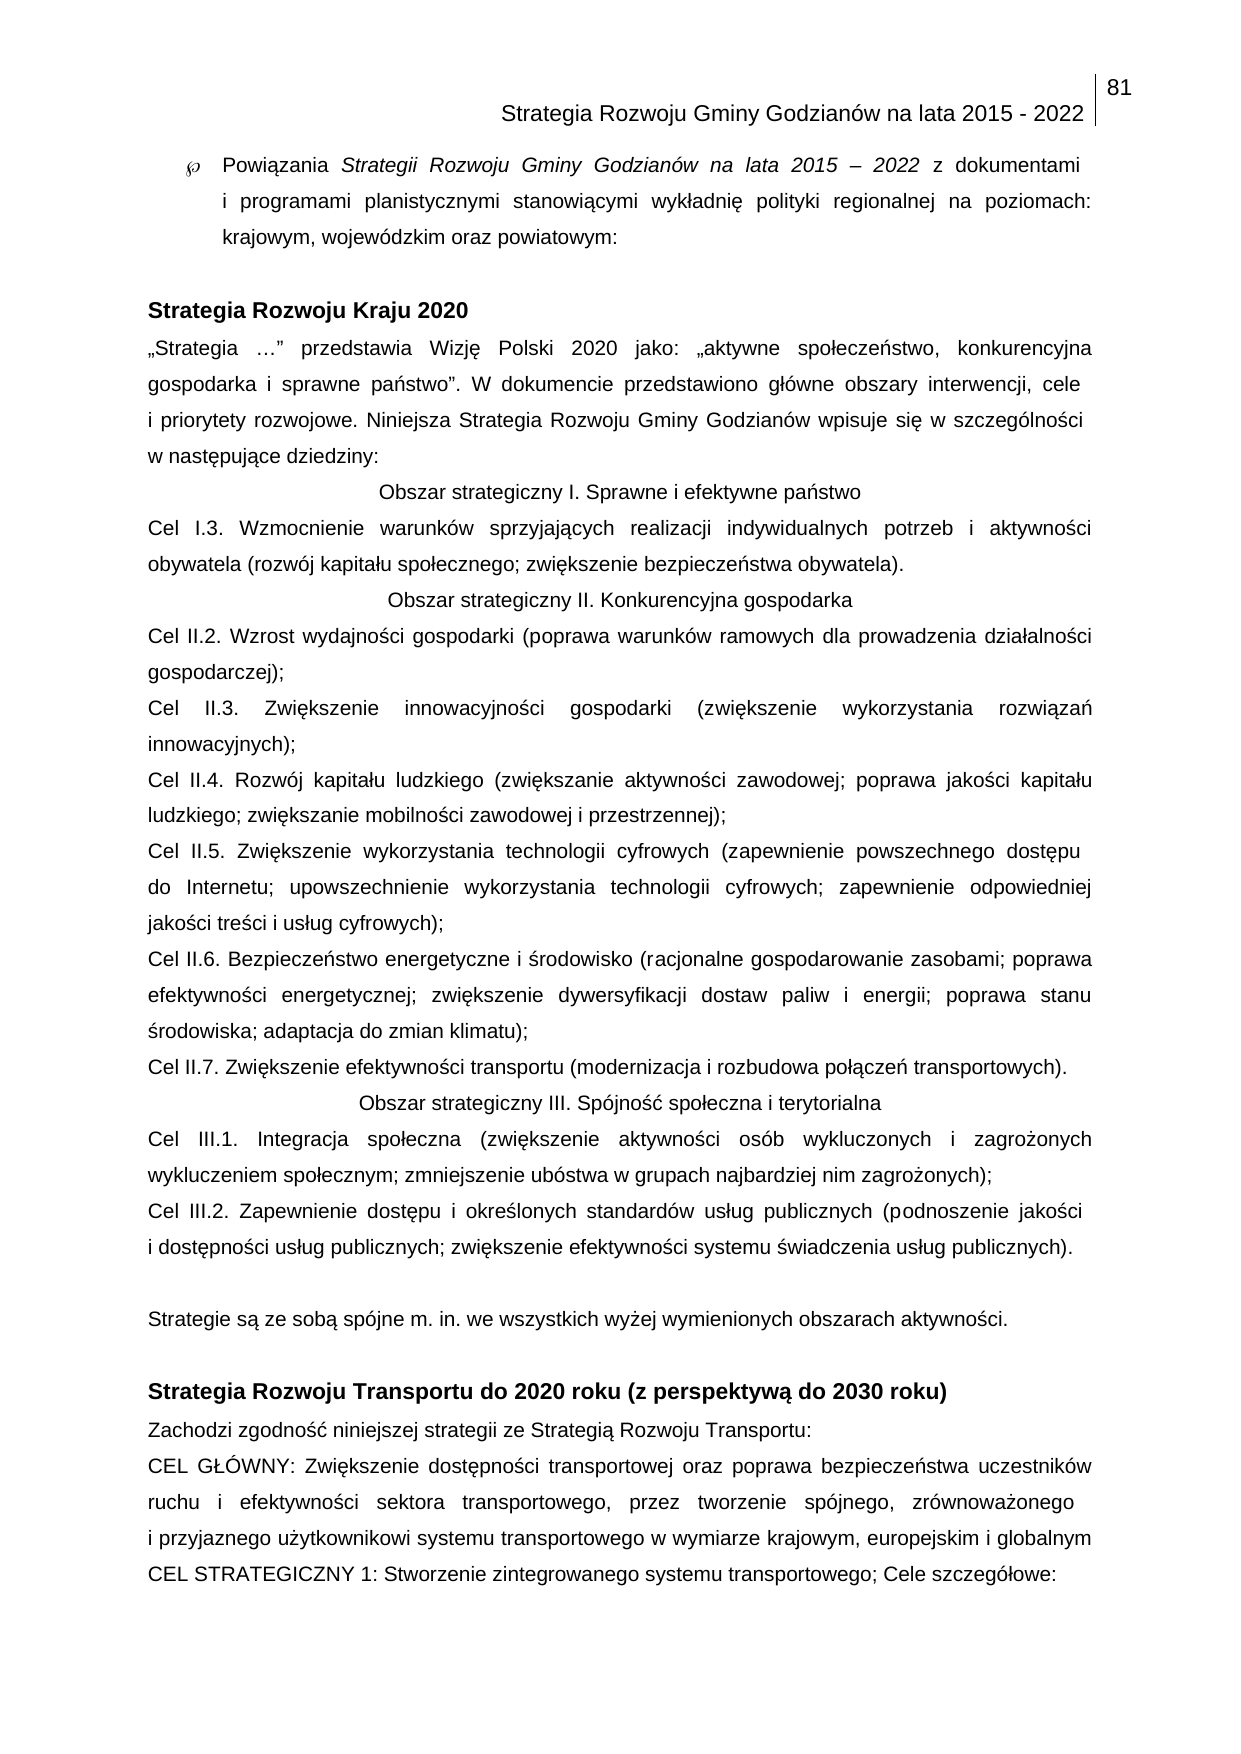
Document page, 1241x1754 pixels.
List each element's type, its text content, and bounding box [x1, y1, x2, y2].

text Cel I.3. Wzmocnienie warunków sprzyjających realizacji indywidualnych potrzeb i aktywności obywatela (rozwój kapitału społecznego; zwiększenie bezpieczeństwa obywatela). [148, 516, 1093, 576]
text Cel II.5. Zwiększenie wykorzystania technologii cyfrowych (zapewnienie powszechnego dostępu do Internetu; upowszechnienie wykorzystania technologii cyfrowych; zapewnienie odpowiedniej jakości treści i usług cyfrowych); [148, 839, 1093, 935]
text Cel II.2. Wzrost wydajności gospodarki (poprawa warunków ramowych dla prowadzenia działalności gospodarczej); [148, 624, 1093, 683]
text Zachodzi zgodność niniejszej strategii ze Strategią Rozwoju Transportu: [148, 1418, 1093, 1442]
text Cel III.2. Zapewnienie dostępu i określonych standardów usług publicznych (podnoszenie jakości i dostępności usług publicznych; zwiększenie efektywności systemu świadczenia usług publicznych). [148, 1199, 1093, 1258]
text Cel II.4. Rozwój kapitału ludzkiego (zwiększanie aktywności zawodowej; poprawa jakości kapitału ludzkiego; zwiększanie mobilności zawodowej i przestrzennej); [148, 767, 1093, 827]
text Cel II.3. Zwiększenie innowacyjności gospodarki (zwiększenie wykorzystania rozwiązań innowacyjnych); [148, 696, 1093, 755]
text Strategia Rozwoju Kraju 2020 [148, 297, 1093, 323]
text Strategia Rozwoju Transportu do 2020 roku (z perspektywą do 2030 roku) [148, 1378, 1093, 1405]
text Obszar strategiczny III. Spójność społeczna i terytorialna [148, 1091, 1093, 1115]
text Strategie są ze sobą spójne m. in. we wszystkich wyżej wymienionych obszarach aktywności. [148, 1306, 1093, 1330]
text Obszar strategiczny I. Sprawne i efektywne państwo [148, 480, 1093, 504]
text Cel II.7. Zwiększenie efektywności transportu (modernizacja i rozbudowa połączeń transportowych). [148, 1055, 1093, 1079]
text Obszar strategiczny II. Konkurencyjna gospodarka [148, 588, 1093, 612]
text „Strategia …” przedstawia Wizję Polski 2020 jako: „aktywne społeczeństwo, konkurencyjna gospodarka i sprawne państwo”. W dokumencie przedstawiono główne obszary interwencji, cele i priorytety rozwojowe. Niniejsza Strategia Rozwoju Gminy Godzianów wpisuje się w szczególności w następujące dziedziny: [148, 336, 1093, 468]
text Cel III.1. Integracja społeczna (zwiększenie aktywności osób wykluczonych i zagrożonych wykluczeniem społecznym; zmniejszenie ubóstwa w grupach najbardziej nim zagrożonych); [148, 1127, 1093, 1187]
list Powiązania Strategii Rozwoju Gminy Godzianów na lata 2015 – 2022 z dokumentami i programami planistycznymi stanowiącymi wykładnię polityki regionalnej na poziomach: krajowym, wojewódzkim oraz powiatowym: [185, 153, 1093, 249]
text Cel II.6. Bezpieczeństwo energetyczne i środowisko (racjonalne gospodarowanie zasobami; poprawa efektywności energetycznej; zwiększenie dywersyfikacji dostaw paliw i energii; poprawa stanu środowiska; adaptacja do zmian klimatu); [148, 947, 1093, 1043]
text CEL GŁÓWNY: Zwiększenie dostępności transportowej oraz poprawa bezpieczeństwa uczestników ruchu i efektywności sektora transportowego, przez tworzenie spójnego, zrównoważonego i przyjaznego użytkownikowi systemu transportowego w wymiarze krajowym, europejskim i globalnym CEL STRATEGICZNY 1: Stworzenie zintegrowanego systemu transportowego; Cele szczegółowe: [148, 1454, 1093, 1586]
